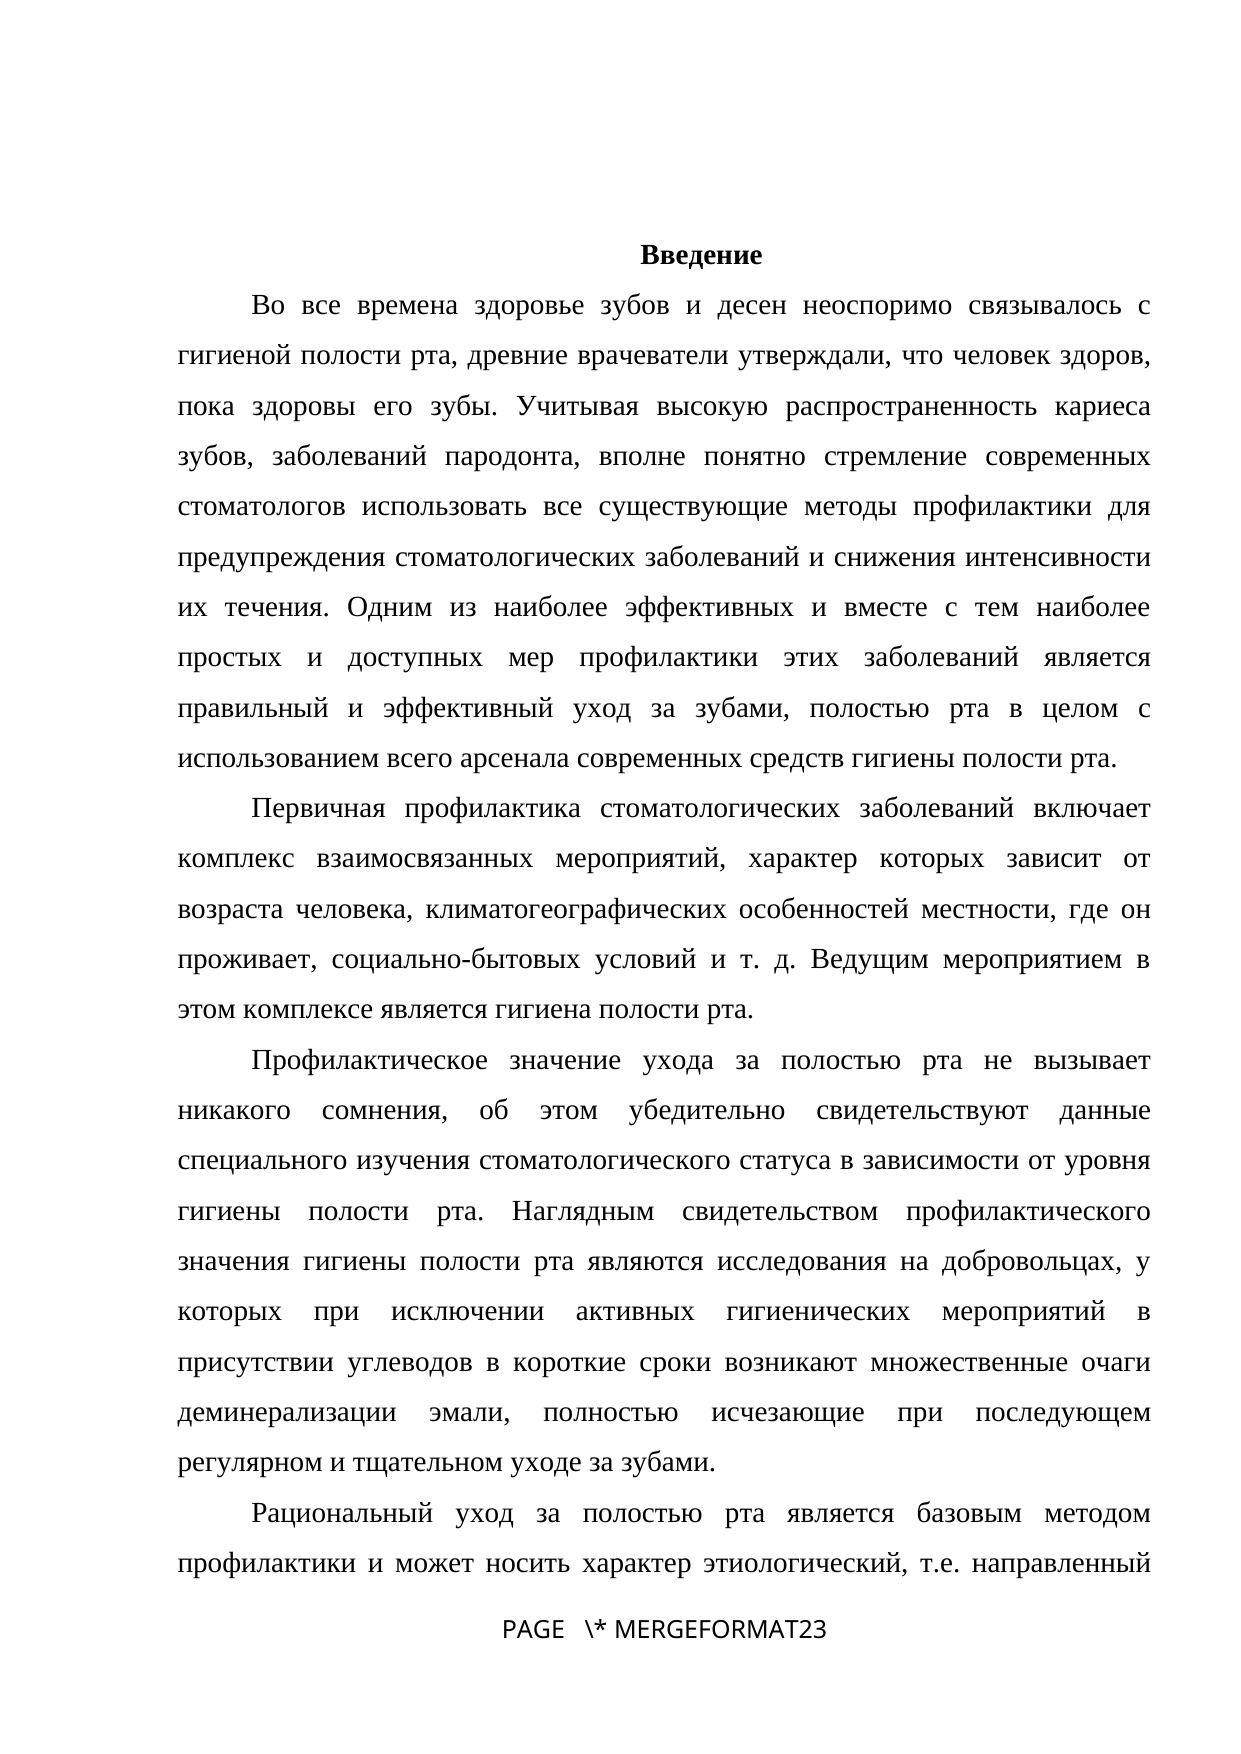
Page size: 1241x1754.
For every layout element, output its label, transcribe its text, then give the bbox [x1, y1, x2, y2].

text Введение [177, 237, 1152, 270]
text Первичная профилактика стоматологических заболеваний включает комплекс взаимосвязанных мероприятий, характер которых зависит от возраста человека, климатогеографических особенностей местности, где он проживает, социально-бытовых условий и т. д. Ведущим мероприятием в этом комплексе является гигиена полости рта. [177, 790, 1152, 1025]
text Во все времена здоровье зубов и десен неоспоримо связывалось с гигиеной полости рта, древние врачеватели утверждали, что человек здоров, пока здоровы его зубы. Учитывая высокую распространенность кариеса зубов, заболеваний пародонта, вполне понятно стремление современных стоматологов использовать все существующие методы профилактики для предупреждения стоматологических заболеваний и снижения интенсивности их течения. Одним из наиболее эффективных и вместе с тем наиболее простых и доступных мер профилактики этих заболеваний является правильный и эффективный уход за зубами, полостью рта в целом с использованием всего арсенала современных средств гигиены полости рта. [177, 287, 1152, 773]
text Профилактическое значение ухода за полостью рта не вызывает никакого сомнения, об этом убедительно свидетельствуют данные специального изучения стоматологического статуса в зависимости от уровня гигиены полости рта. Наглядным свидетельством профилактического значения гигиены полости рта являются исследования на добровольцах, у которых при исключении активных гигиенических мероприятий в присутствии углеводов в короткие сроки возникают множественные очаги деминерализации эмали, полностью исчезающие при последующем регулярном и тщательном уходе за зубами. [177, 1042, 1152, 1478]
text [177, 1495, 1152, 1578]
